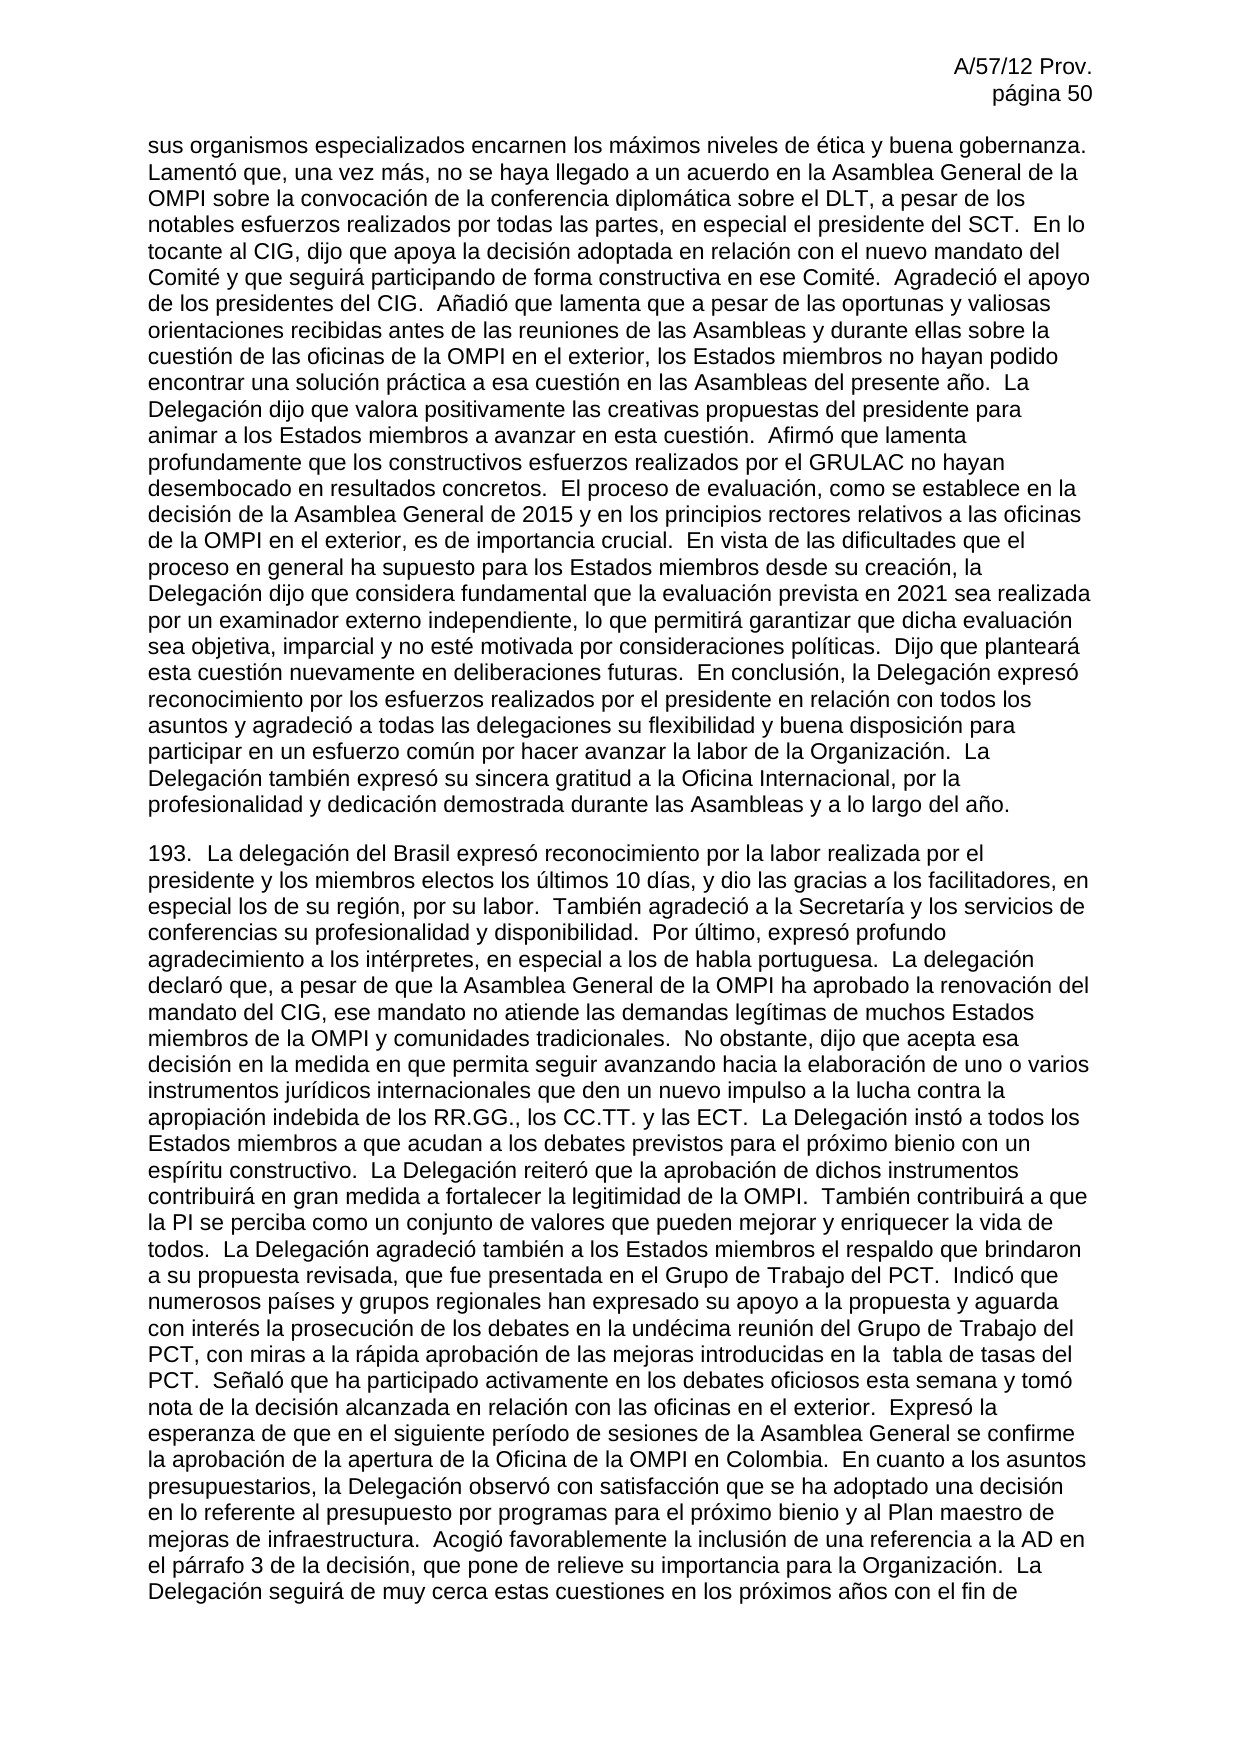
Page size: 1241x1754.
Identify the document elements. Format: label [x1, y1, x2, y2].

text [148, 132, 1092, 817]
text [148, 840, 1092, 1604]
